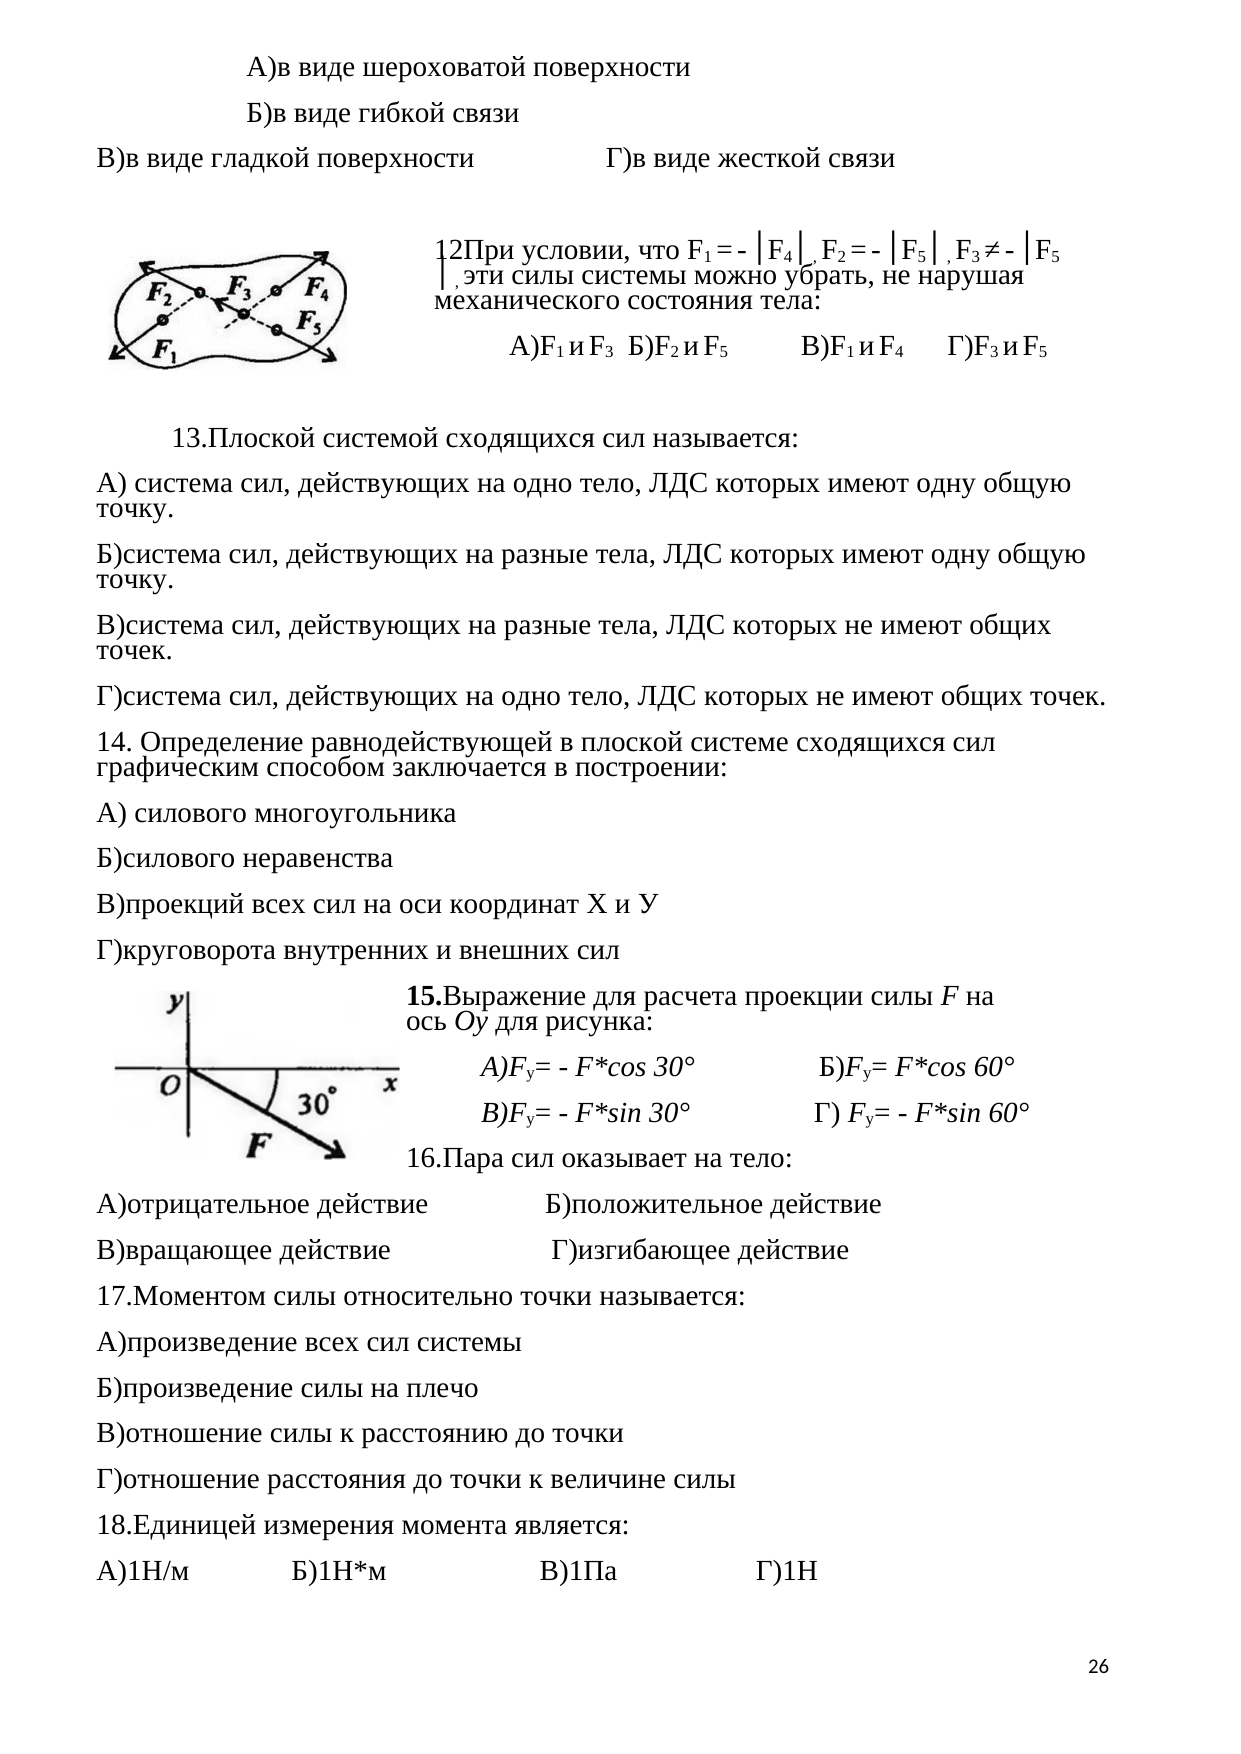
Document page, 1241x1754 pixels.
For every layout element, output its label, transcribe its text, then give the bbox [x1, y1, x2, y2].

picture [96, 239, 359, 388]
text 14. Определение равнодействующей в плоской системе сходящихся сил графическим способом заключается в построении: [96, 731, 1109, 781]
text 12При условии, что F1 = - ׀F4׀ , F2 = - ׀F5׀ , F3 ≠ - ׀F5׀ , эти силы системы можно убрать, не нарушая механического состояния тела: [359, 239, 1109, 314]
text В)проекций всех сил на оси координат Х и У [96, 894, 1109, 919]
text Г)отношение расстояния до точки к величине силы [96, 1469, 1109, 1494]
text 17.Моментом силы относительно точки называется: [96, 1285, 1109, 1310]
text А)1Н/м Б)1Н*м В)1Па Г)1Н [96, 1560, 1109, 1585]
picture [96, 985, 406, 1176]
text В)система сил, действующих на разные тела, ЛДС которых не имеют общих точек. [96, 614, 1109, 664]
text А)отрицательное действие Б)положительное действие [96, 1194, 1109, 1219]
text В)Fу= - F*sin 30° Г) Fу= - F*sin 60° [406, 1102, 1109, 1127]
text А)F1 и F3 Б)F2 и F5 В)F1 и F4 Г)F3 и F5 [359, 335, 1109, 360]
text А) силового многоугольника [96, 802, 1109, 827]
text В)в виде гладкой поверхности Г)в виде жесткой связи [96, 148, 1109, 173]
text Б)произведение силы на плечо [96, 1377, 1109, 1402]
text 16.Пара сил оказывает на тело: [406, 1148, 1109, 1173]
text Г)система сил, действующих на одно тело, ЛДС которых не имеют общих точек. [96, 685, 1109, 710]
text Б)в виде гибкой связи [246, 102, 1109, 127]
text А)Fу= - F*соs 30° Б)Fу= F*соs 60° [406, 1056, 1109, 1081]
text А) система сил, действующих на одно тело, ЛДС которых имеют одну общую точку. [96, 473, 1109, 523]
text А)в виде шероховатой поверхности [246, 56, 1109, 81]
text Б)силового неравенства [96, 848, 1109, 873]
text А)произведение всех сил системы [96, 1331, 1109, 1356]
text В)вращающее действие Г)изгибающее действие [96, 1239, 1109, 1264]
text 13.Плоской системой сходящихся сил называется: [171, 427, 1109, 452]
text В)отношение силы к расстоянию до точки [96, 1423, 1109, 1448]
text 15.Выражение для расчета проекции силы F на ось Оу для рисунка: [406, 985, 1109, 1035]
text Б)система сил, действующих на разные тела, ЛДС которых имеют одну общую точку. [96, 544, 1109, 594]
text Г)круговорота внутренних и внешних сил [96, 939, 1109, 964]
text 18.Единицей измерения момента является: [96, 1514, 1109, 1539]
